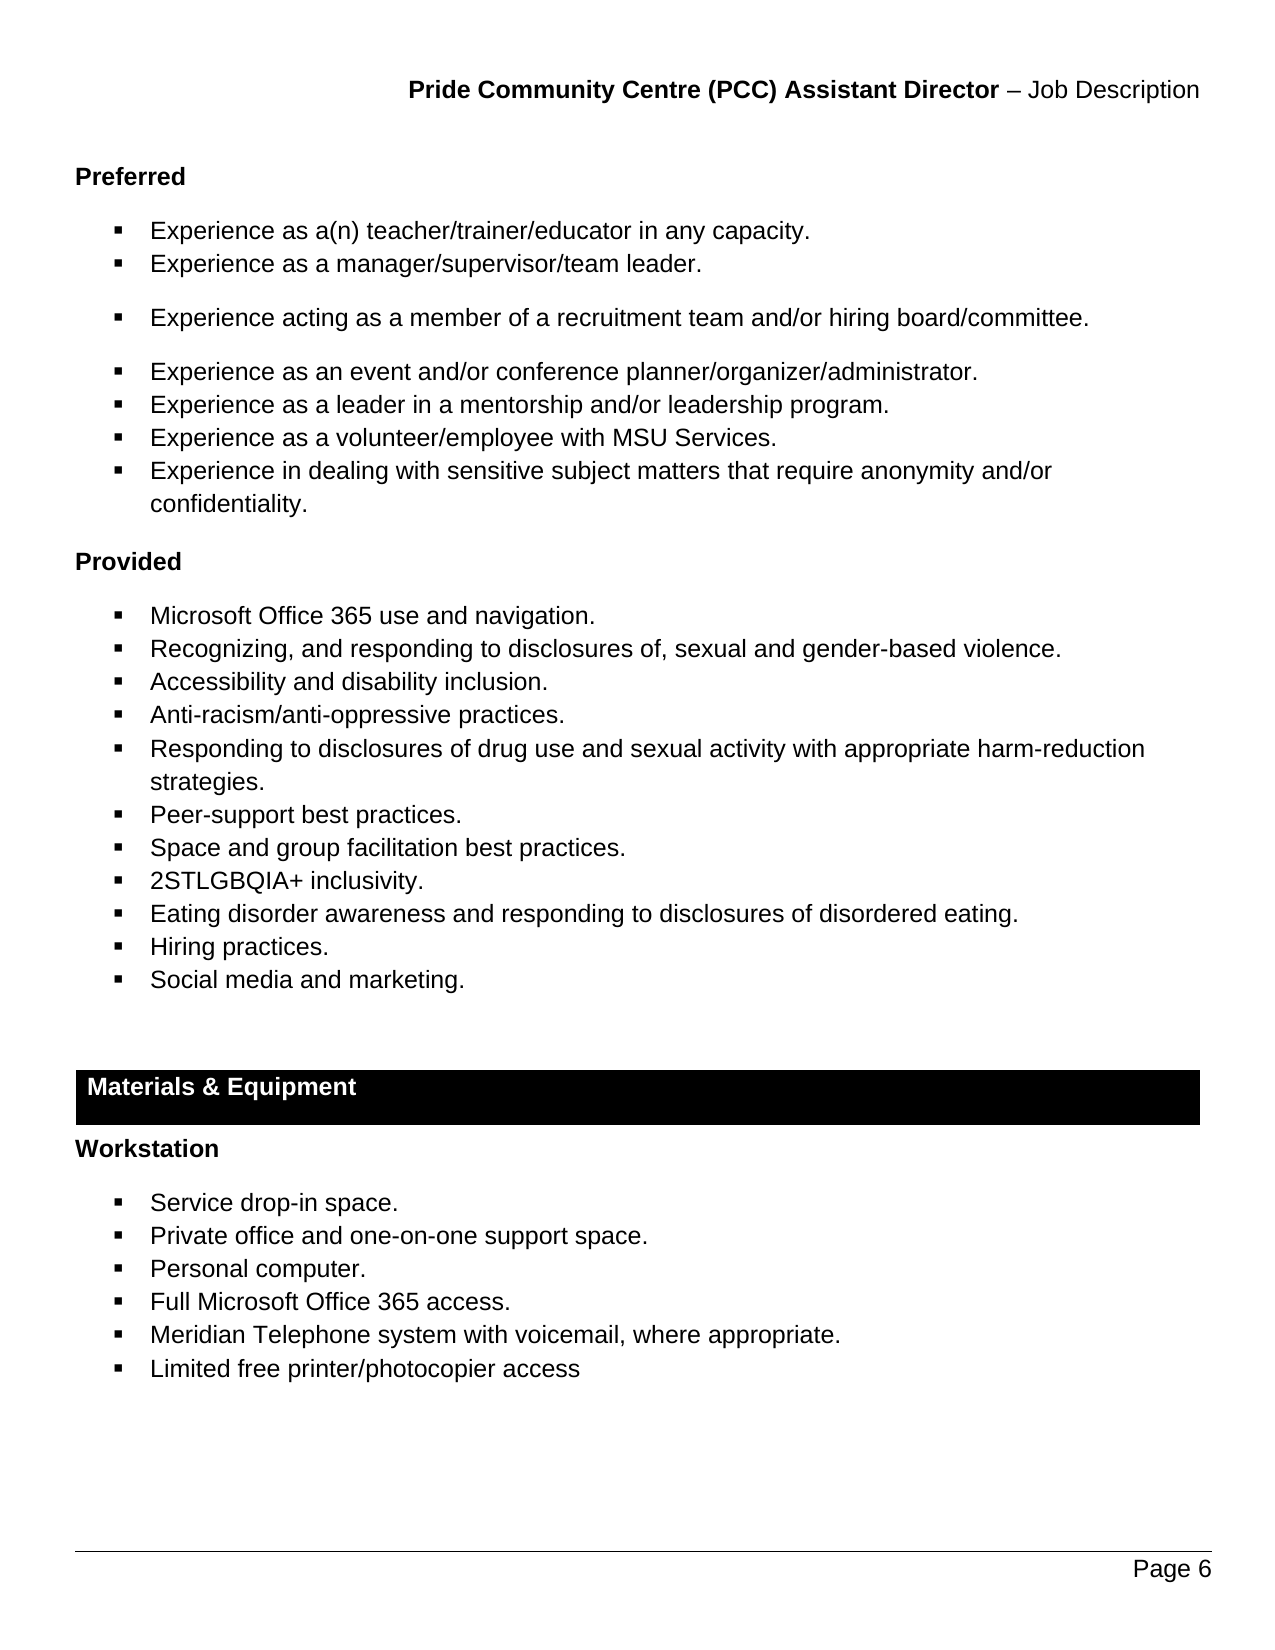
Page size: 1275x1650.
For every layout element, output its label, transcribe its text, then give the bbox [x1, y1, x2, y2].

list Peer-support best practices. [112, 800, 1200, 829]
list 2STLGBQIA+ inclusivity. [112, 866, 1200, 895]
list Experience in dealing with sensitive subject matters that require anonymity and/or confidentiality. [112, 456, 1200, 518]
list Anti-racism/anti-oppressive practices. [112, 701, 1200, 729]
list Accessibility and disability inclusion. [112, 667, 1200, 696]
table_header Materials & Equipment [76, 1071, 1200, 1125]
list Responding to disclosures of drug use and sexual activity with appropriate harm-reduction strategies. [112, 734, 1200, 796]
subtitle Preferred [75, 162, 1200, 191]
list Meridian Telephone system with voicemail, where appropriate. [112, 1321, 1200, 1349]
list Experience as a manager/supervisor/team leader. [112, 249, 1200, 278]
list Social media and marketing. [112, 965, 1200, 994]
list Experience acting as a member of a recruitment team and/or hiring board/committee. [112, 303, 1200, 332]
list Service drop-in space. [112, 1188, 1200, 1217]
list Full Microsoft Office 365 access. [112, 1287, 1200, 1316]
list Limited free printer/photocopier access [112, 1354, 1200, 1382]
list Hiring practices. [112, 932, 1200, 961]
list Experience as a(n) teacher/trainer/educator in any capacity. [112, 216, 1200, 244]
list Space and group facilitation best practices. [112, 833, 1200, 862]
list Eating disorder awareness and responding to disclosures of disordered eating. [112, 899, 1200, 928]
list Experience as a leader in a mentorship and/or leadership program. [112, 390, 1200, 419]
list Personal computer. [112, 1254, 1200, 1283]
subtitle Workstation [75, 1134, 1200, 1163]
list Private office and one-on-one support space. [112, 1221, 1200, 1250]
list Experience as a volunteer/employee with MSU Services. [112, 423, 1200, 452]
list Microsoft Office 365 use and navigation. [112, 601, 1200, 630]
list Experience as an event and/or conference planner/organizer/administrator. [112, 357, 1200, 386]
list Recognizing, and responding to disclosures of, sexual and gender-based violence. [112, 634, 1200, 663]
subtitle Provided [75, 547, 1200, 576]
